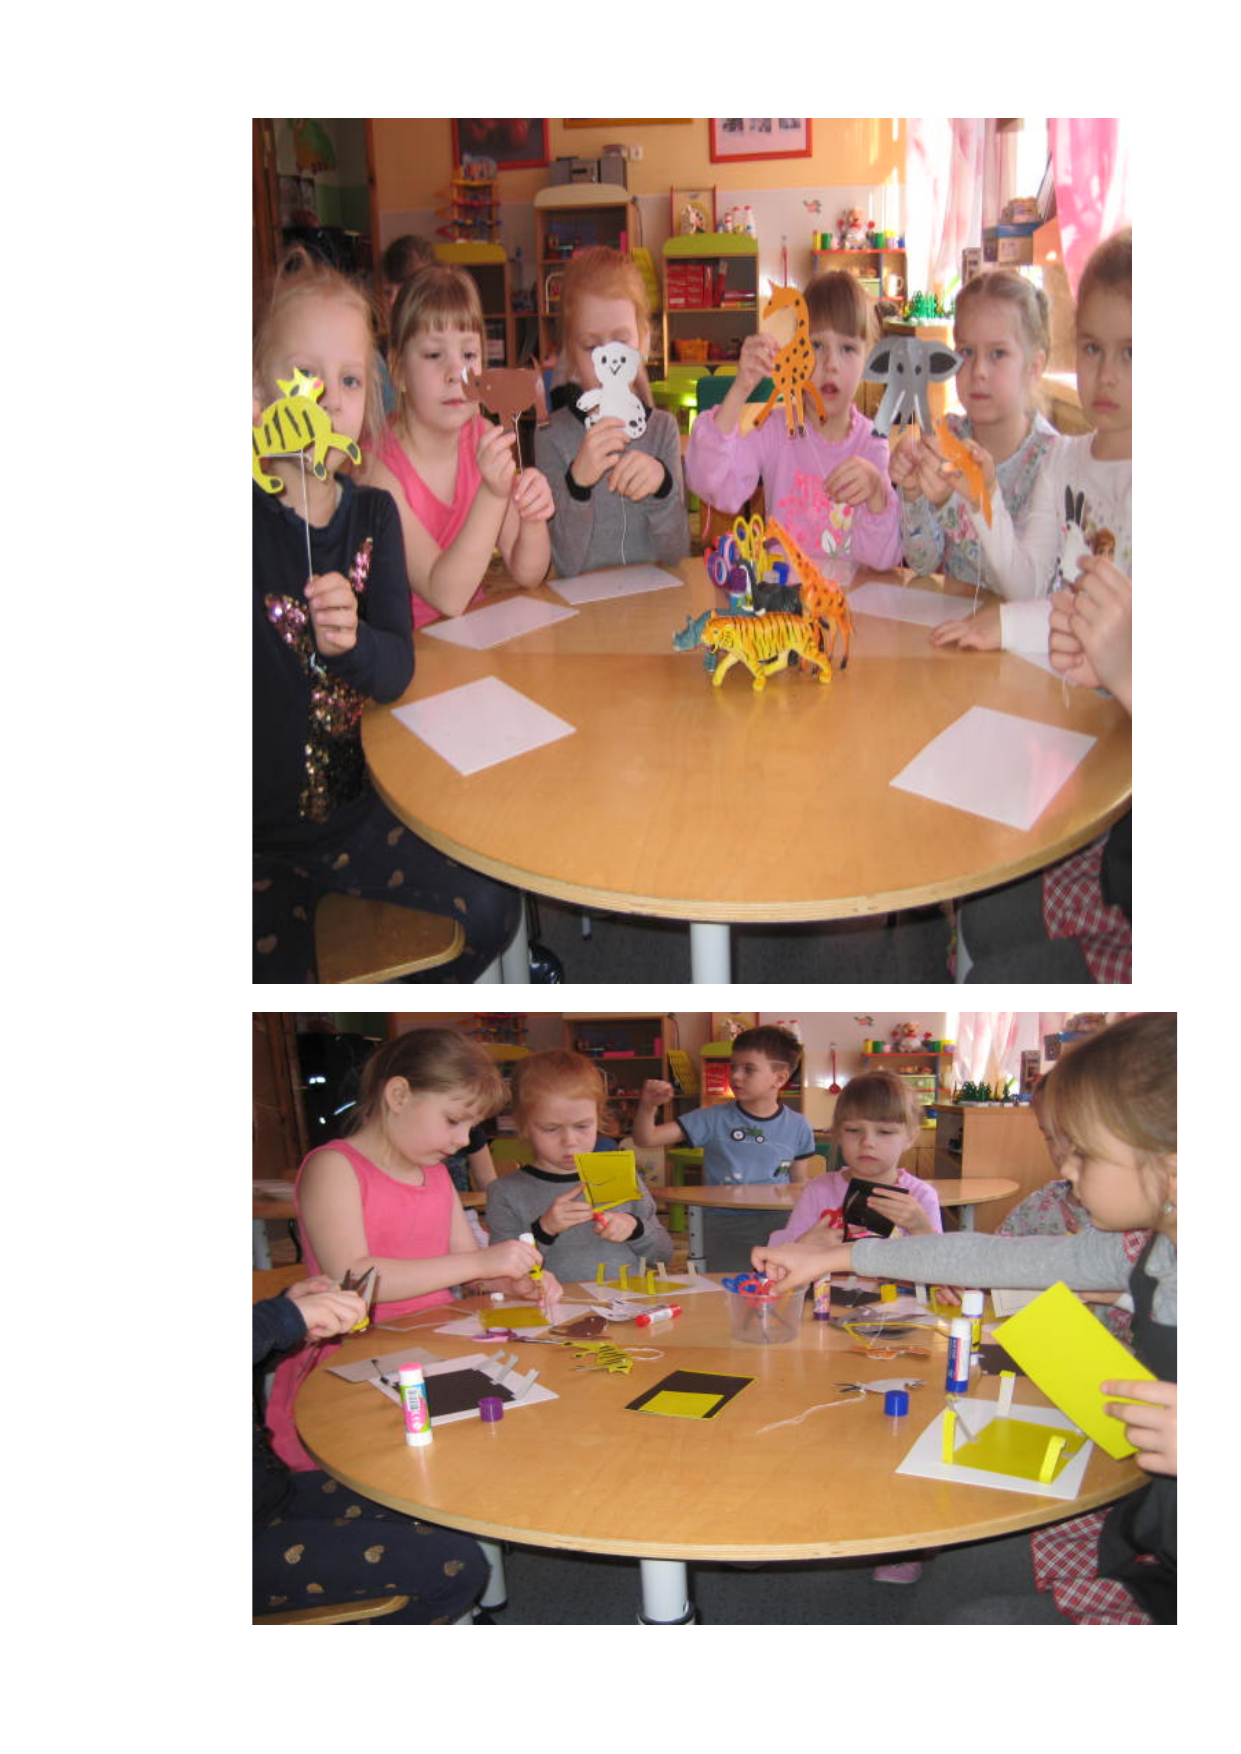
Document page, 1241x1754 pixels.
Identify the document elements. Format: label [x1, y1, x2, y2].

picture [252, 118, 1132, 984]
picture [252, 1012, 1178, 1625]
